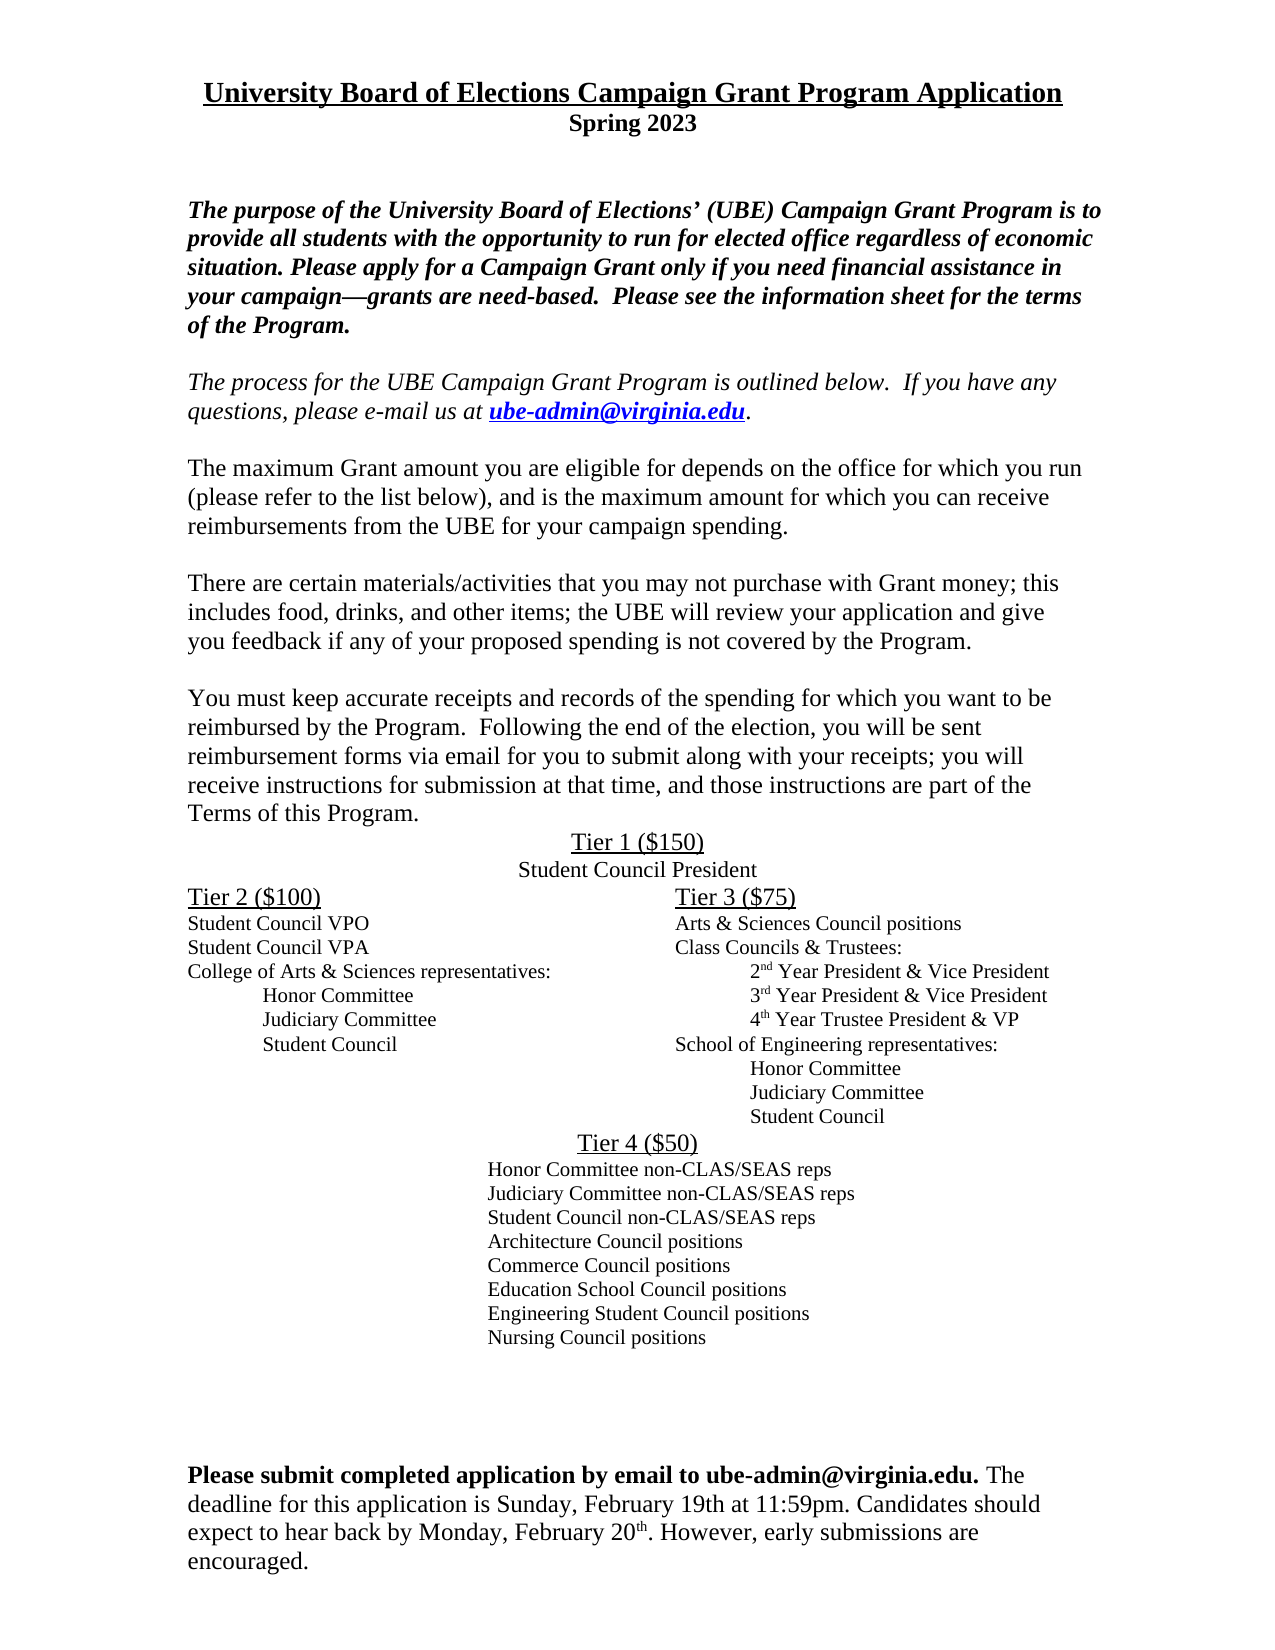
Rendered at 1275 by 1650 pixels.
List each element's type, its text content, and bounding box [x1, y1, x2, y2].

text Honor Committee [675, 1056, 1087, 1079]
text The maximum Grant amount you are eligible for depends on the office for which you run (please refer to the list below), and is the maximum amount for which you can receive reimbursements from the UBE for your campaign spending. [187, 453, 1087, 540]
text There are certain materials/activities that you may not purchase with Grant money; this includes food, drinks, and other items; the UBE will review your application and give you feedback if any of your proposed spending is not covered by the Program. [187, 568, 1087, 655]
text The purpose of the University Board of Elections’ (UBE) Campaign Grant Program is to provide all students with the opportunity to run for elected office regardless of economic situation. Please apply for a Campaign Grant only if you need financial assistance in your campaign—grants are need-based. Please see the information sheet for the terms of the Program. [187, 195, 1106, 338]
text Student Council VPA [187, 935, 600, 959]
text College of Arts & Sciences representatives: [187, 959, 600, 983]
text Honor Committee [187, 983, 600, 1007]
text 2nd Year President & Vice President [750, 959, 1087, 983]
text School of Engineering representatives: [675, 1031, 1087, 1056]
text Student Council President [187, 856, 1087, 882]
text Tier 2 ($100) [187, 882, 600, 911]
text Tier 3 ($75) [675, 882, 1087, 911]
text Judiciary Committee [675, 1079, 1087, 1104]
text Tier 4 ($50) [187, 1128, 1087, 1156]
text Arts & Sciences Council positions [675, 911, 1087, 935]
text Engineering Student Council positions [487, 1301, 1087, 1325]
text Student Council [675, 1104, 1087, 1128]
text Nursing Council positions [487, 1325, 1087, 1349]
text Honor Committee non-CLAS/SEAS reps [487, 1156, 1087, 1181]
text Architecture Council positions [487, 1229, 1087, 1253]
text Commerce Council positions [487, 1253, 1087, 1277]
text Judiciary Committee non-CLAS/SEAS reps [487, 1181, 1087, 1204]
text Student Council non-CLAS/SEAS reps [487, 1204, 1087, 1229]
text Education School Council positions [487, 1277, 1087, 1301]
text Student Council VPO [187, 911, 600, 935]
text Tier 1 ($150) [187, 827, 1087, 856]
text Class Councils & Trustees: [675, 935, 1087, 959]
text The process for the UBE Campaign Grant Program is outlined below. If you have any questions, please e-mail us at ube-admin@virginia.edu. [187, 367, 1087, 425]
text 4th Year Trustee President & VP [750, 1007, 1087, 1031]
text 3rd Year President & Vice President [750, 983, 1087, 1007]
text Judiciary Committee [187, 1007, 600, 1031]
text Student Council [187, 1031, 600, 1056]
text You must keep accurate receipts and records of the spending for which you want to be reimbursed by the Program. Following the end of the election, you will be sent reimbursement forms via email for you to submit along with your receipts; you will receive instructions for submission at that time, and those instructions are part of the Terms of this Program. [187, 683, 1087, 827]
